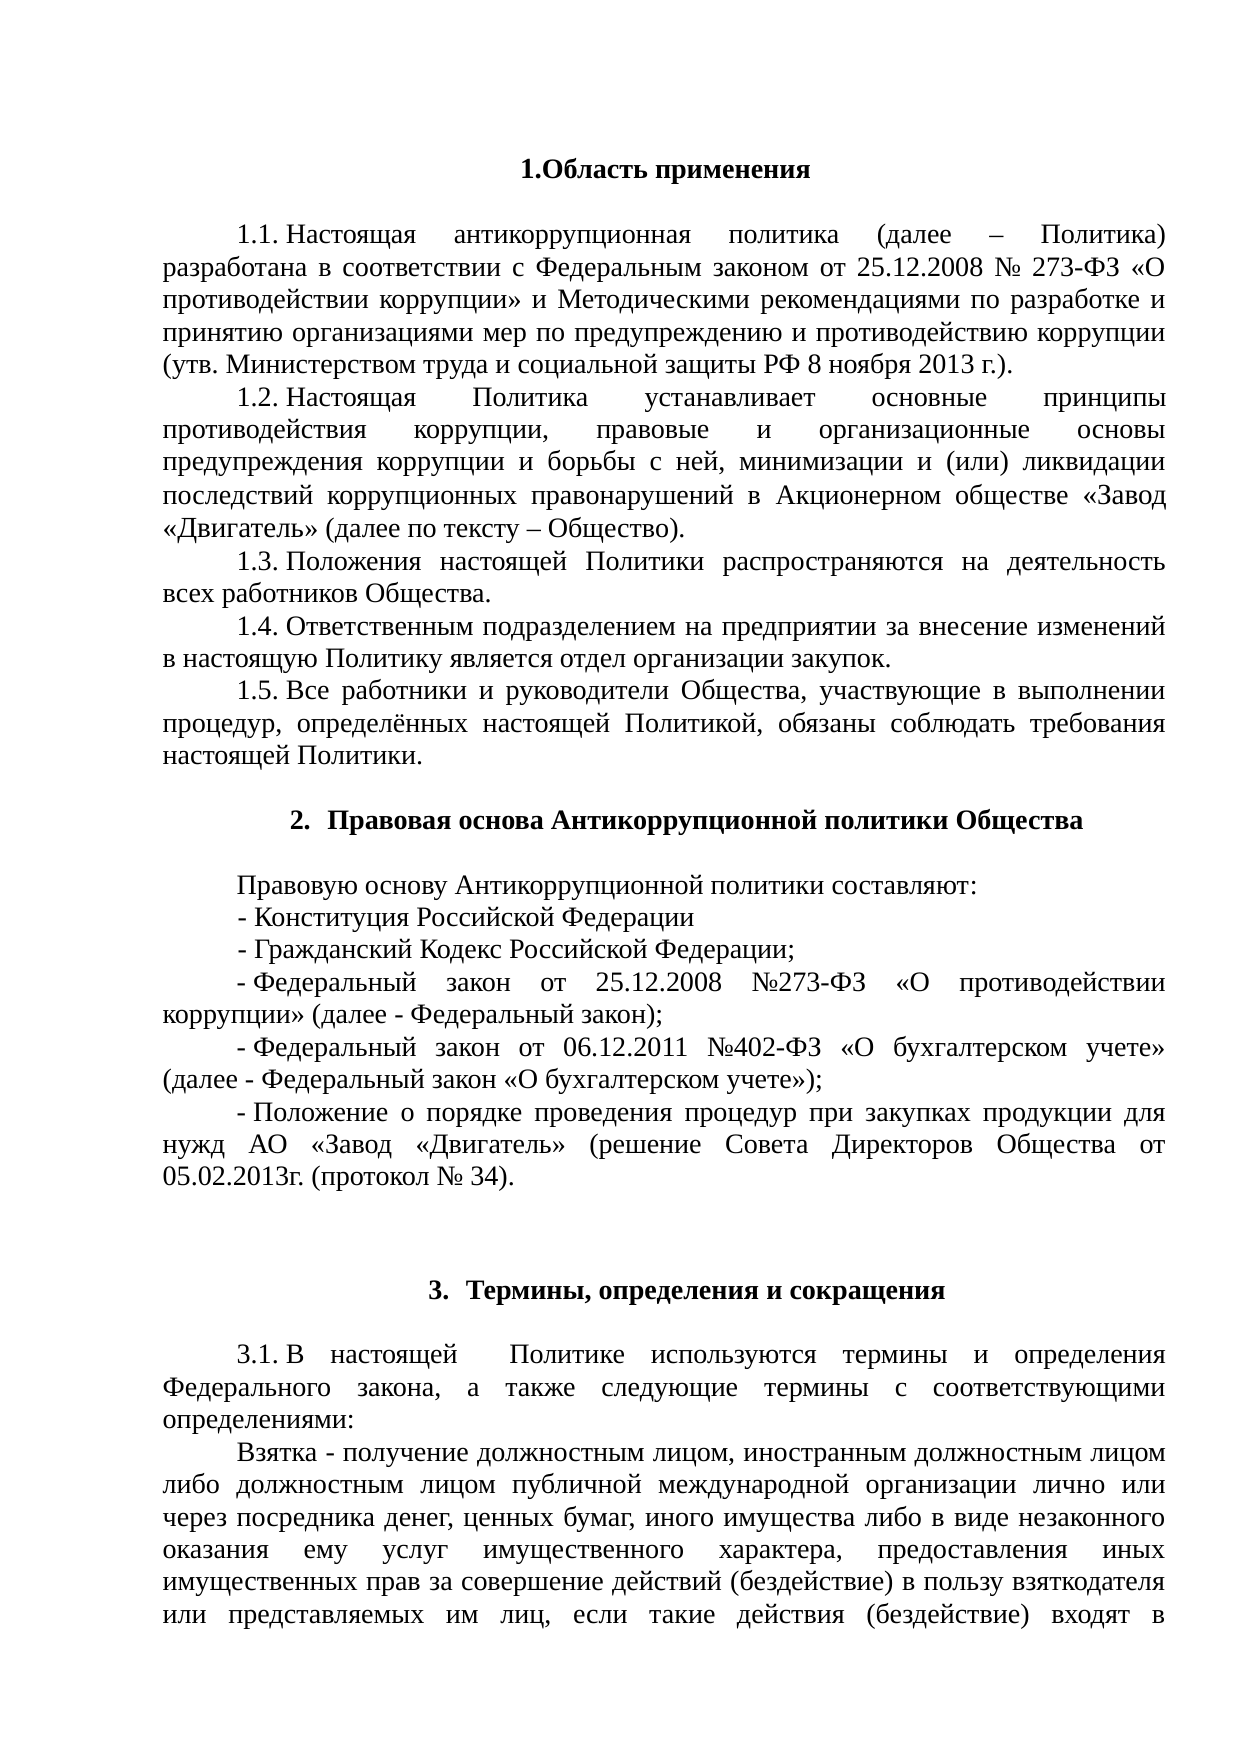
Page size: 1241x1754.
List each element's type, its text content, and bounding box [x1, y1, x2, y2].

subtitle - Положение о порядке проведения процедур при закупках продукции для нужд АО «Завод «Двигатель» (решение Совета Директоров Общества от 05.02.2013г. (протокол № 34). [162, 1094, 1167, 1192]
subtitle 1.2. Настоящая Политика устанавливает основные принципы противодействия коррупции, правовые и организационные основы предупреждения коррупции и борьбы с ней, минимизации и (или) ликвидации последствий коррупционных правонарушений в Акционерном обществе «Завод «Двигатель» (далее по тексту – Общество). [162, 379, 1167, 544]
subtitle Правовую основу Антикоррупционной политики составляют: [162, 868, 1167, 900]
subtitle 1.4. Ответственным подразделением на предприятии за внесение изменений в настоящую Политику является отдел организации закупок. [162, 609, 1167, 673]
list - Конституция Российской Федерации [237, 900, 1167, 933]
list - Гражданский Кодекс Российской Федерации; [237, 933, 1167, 965]
subtitle Правовая основа Антикоррупционной политики Общества [207, 803, 1167, 835]
subtitle 1.Область применения [162, 152, 1167, 185]
subtitle 1.1. Настоящая антикоррупционная политика (далее – Политика) разработана в соответствии с Федеральным законом от 25.12.2008 № 273-ФЗ «О противодействии коррупции» и Методическими рекомендациями по разработке и принятию организациями мер по предупреждению и противодействию коррупции (утв. Министерством труда и социальной защиты РФ 8 ноября 2013 г.). [162, 218, 1167, 379]
subtitle 3.1. В настоящей Политике используются термины и определения Федерального закона, а также следующие термины с соответствующими определениями: [162, 1338, 1167, 1435]
subtitle 1.5. Все работники и руководители Общества, участвующие в выполнении процедур, определённых настоящей Политикой, обязаны соблюдать требования настоящей Политики. [162, 673, 1167, 771]
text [162, 1435, 1167, 1629]
subtitle 1.3. Положения настоящей Политики распространяются на деятельность всех работников Общества. [162, 544, 1167, 609]
subtitle - Федеральный закон от 06.12.2011 №402-ФЗ «О бухгалтерском учете» (далее - Федеральный закон «О бухгалтерском учете»); [162, 1030, 1167, 1094]
subtitle - Федеральный закон от 25.12.2008 №273-ФЗ «О противодействии коррупции» (далее - Федеральный закон); [162, 965, 1167, 1030]
subtitle Термины, определения и сокращения [207, 1273, 1167, 1305]
